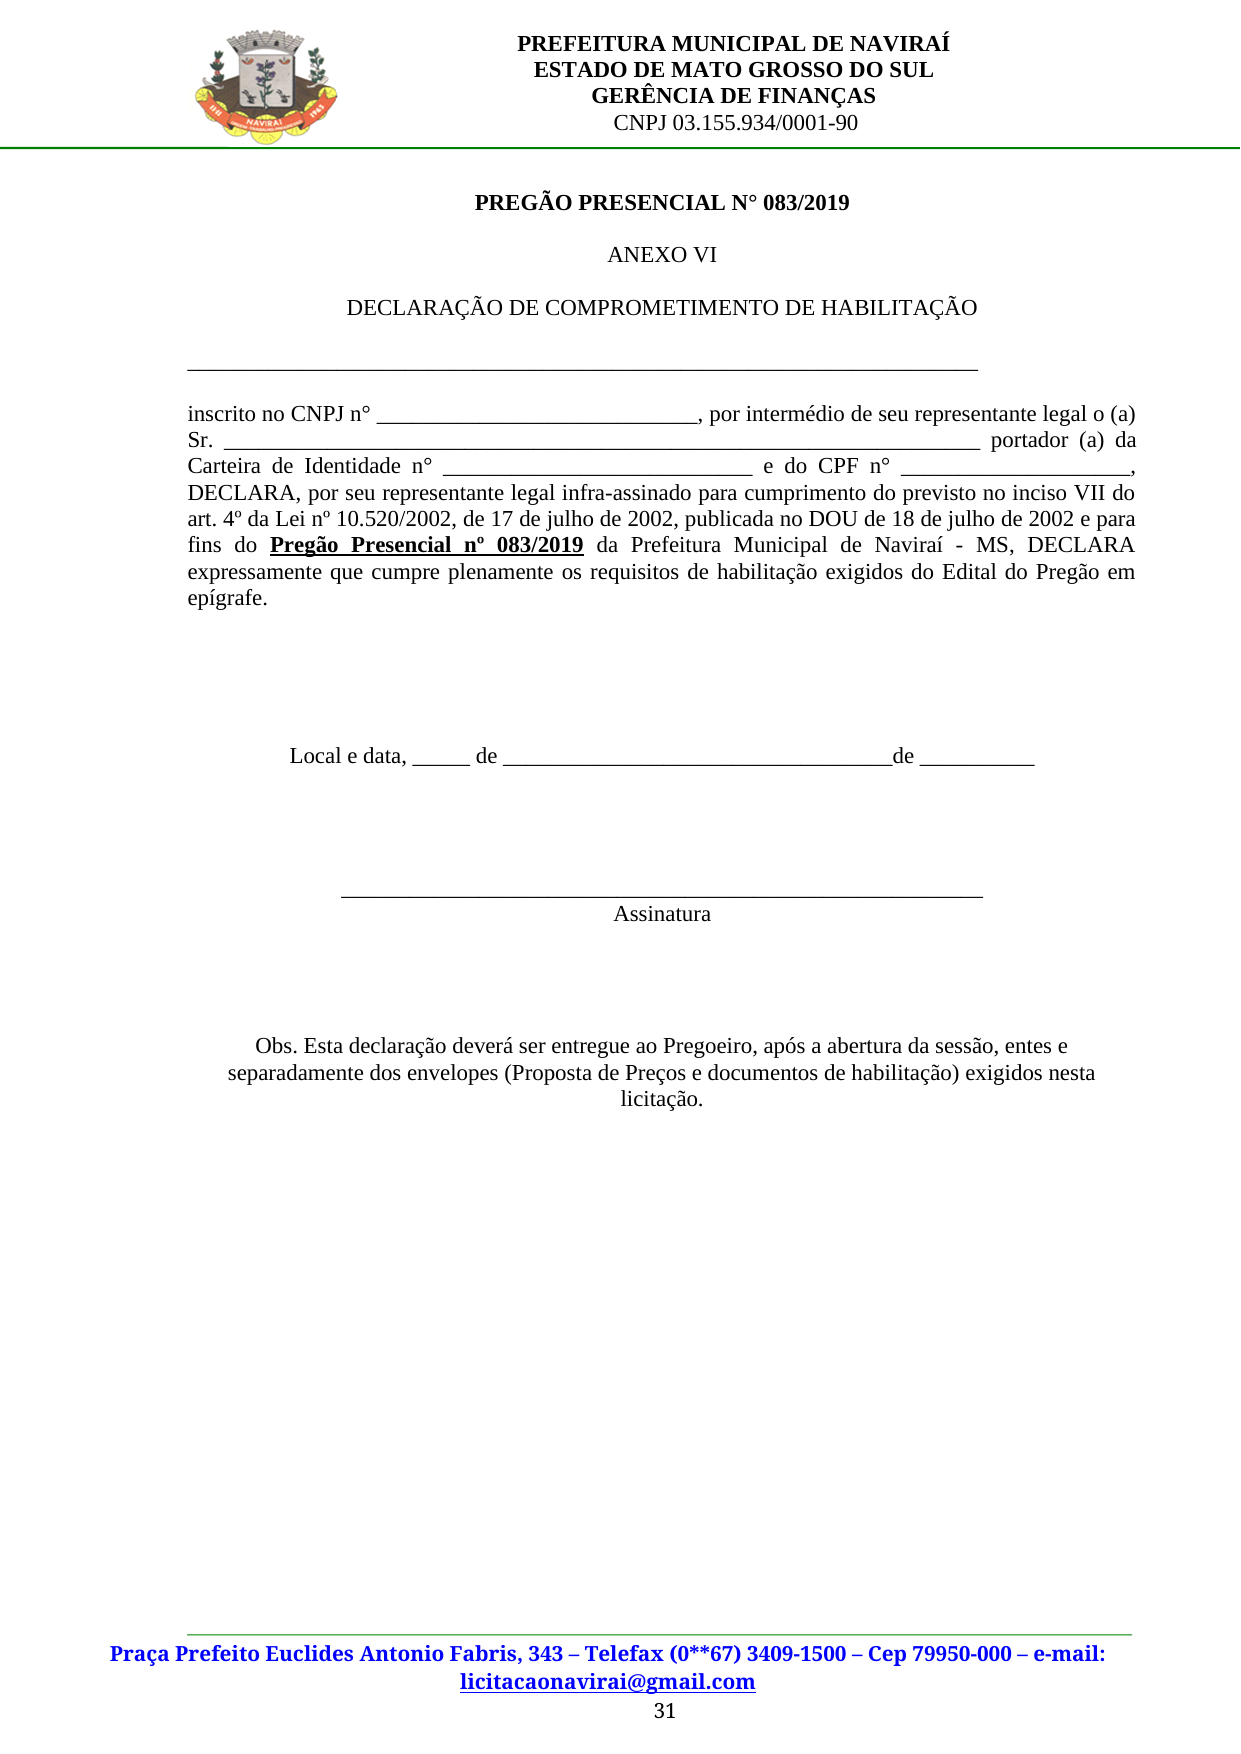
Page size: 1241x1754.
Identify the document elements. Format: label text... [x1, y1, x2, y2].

text inscrito no CNPJ n° ____________________________, por intermédio de seu representante legal o (a) Sr. __________________________________________________________________ portador (a) da Carteira de Identidade n° ___________________________ e do CPF n° ____________________, DECLARA, por seu representante legal infra-assinado para cumprimento do previsto no inciso VII do art. 4º da Lei nº 10.520/2002, de 17 de julho de 2002, publicada no DOU de 18 de julho de 2002 e para fins do Pregão Presencial nº 083/2019 da Prefeitura Municipal de Naviraí - MS, DECLARA expressamente que cumpre plenamente os requisitos de habilitação exigidos do Edital do Pregão em epígrafe. [187, 400, 1137, 611]
text DECLARAÇÃO DE COMPROMETIMENTO DE HABILITAÇÃO [187, 294, 1137, 321]
text Local e data, _____ de __________________________________de __________ [187, 742, 1137, 769]
text Obs. Esta declaração deverá ser entregue ao Pregoeiro, após a abertura da sessão, entes e separadamente dos envelopes (Proposta de Preços e documentos de habilitação) exigidos nesta licitação. [187, 1032, 1137, 1111]
text _____________________________________________________________________ [187, 347, 1137, 373]
text ________________________________________________________ [187, 874, 1137, 900]
text PREGÃO PRESENCIAL N° 083/2019 [187, 189, 1137, 215]
text ANEXO VI [187, 242, 1137, 268]
text Assinatura [187, 900, 1137, 927]
